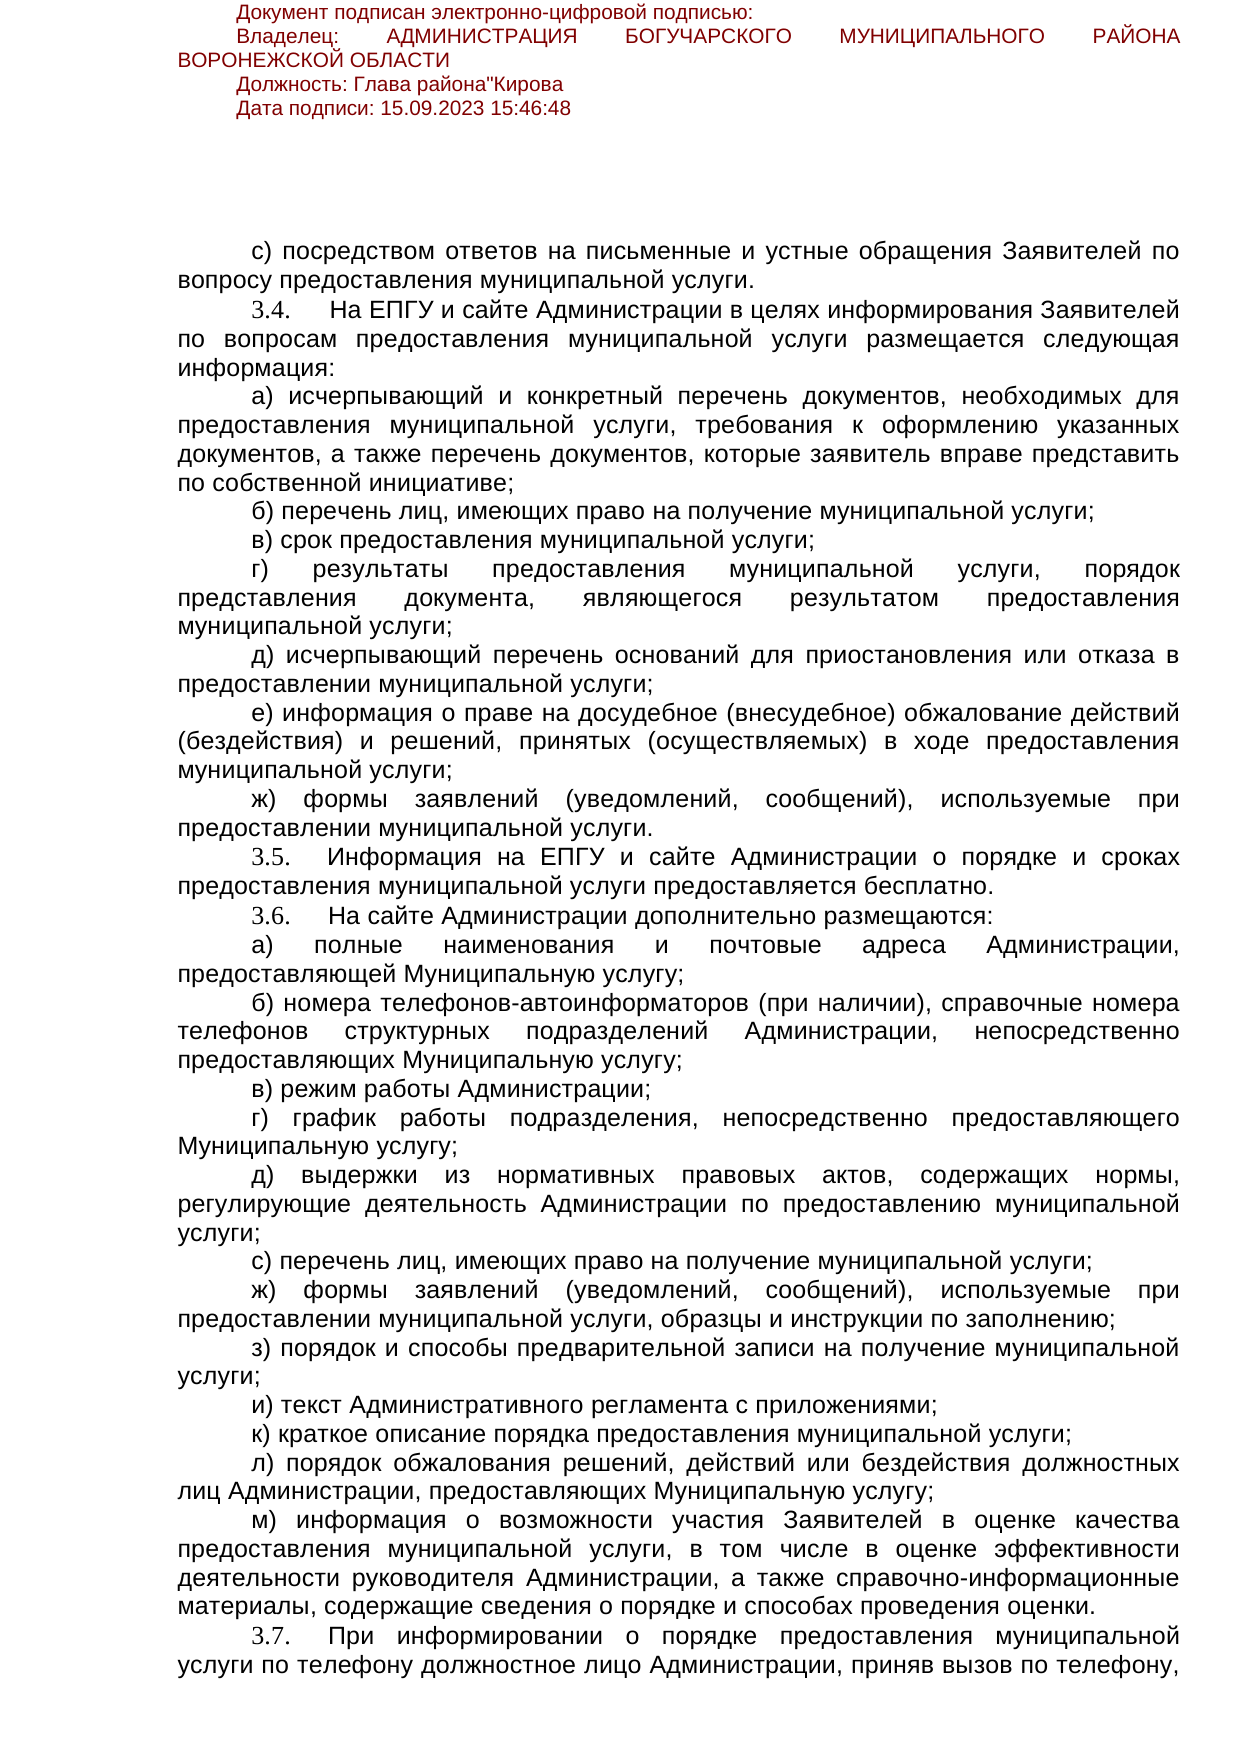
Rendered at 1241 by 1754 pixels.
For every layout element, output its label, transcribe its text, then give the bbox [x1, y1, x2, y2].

text ж) формы заявлений (уведомлений, сообщений), используемые при предоставлении муниципальной услуги. [177, 784, 1181, 841]
text в) срок предоставления муниципальной услуги; [177, 525, 1181, 554]
text б) номера телефонов-автоинформаторов (при наличии), справочные номера телефонов структурных подразделений Администрации, непосредственно предоставляющих Муниципальную услугу; [177, 987, 1181, 1074]
text м) информация о возможности участия Заявителей в оценке качества предоставления муниципальной услуги, в том числе в оценке эффективности деятельности руководителя Администрации, а также справочно-информационные материалы, содержащие сведения о порядке и способах проведения оценки. [177, 1505, 1181, 1620]
text и) текст Административного регламента с приложениями; [177, 1390, 1181, 1419]
list На сайте Администрации дополнительно размещаются: [177, 900, 1181, 930]
text в) режим работы Администрации; [177, 1074, 1181, 1102]
text е) информация о праве на досудебное (внесудебное) обжалование действий (бездействия) и решений, принятых (осуществляемых) в ходе предоставления муниципальной услуги; [177, 697, 1181, 784]
text с) посредством ответов на письменные и устные обращения Заявителей по вопросу предоставления муниципальной услуги. [177, 236, 1181, 294]
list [177, 1620, 1181, 1679]
text г) результаты предоставления муниципальной услуги, порядок представления документа, являющегося результатом предоставления муниципальной услуги; [177, 554, 1181, 640]
text к) краткое описание порядка предоставления муниципальной услуги; [177, 1419, 1181, 1447]
text а) исчерпывающий и конкретный перечень документов, необходимых для предоставления муниципальной услуги, требования к оформлению указанных документов, а также перечень документов, которые заявитель вправе представить по собственной инициативе; [177, 381, 1181, 496]
text с) перечень лиц, имеющих право на получение муниципальной услуги; [177, 1246, 1181, 1275]
text д) исчерпывающий перечень оснований для приостановления или отказа в предоставлении муниципальной услуги; [177, 640, 1181, 697]
text ж) формы заявлений (уведомлений, сообщений), используемые при предоставлении муниципальной услуги, образцы и инструкции по заполнению; [177, 1275, 1181, 1332]
text а) полные наименования и почтовые адреса Администрации, предоставляющей Муниципальную услугу; [177, 930, 1181, 987]
text з) порядок и способы предварительной записи на получение муниципальной услуги; [177, 1332, 1181, 1390]
text б) перечень лиц, имеющих право на получение муниципальной услуги; [177, 496, 1181, 525]
text л) порядок обжалования решений, действий или бездействия должностных лиц Администрации, предоставляющих Муниципальную услугу; [177, 1447, 1181, 1505]
text г) график работы подразделения, непосредственно предоставляющего Муниципальную услугу; [177, 1102, 1181, 1160]
list Информация на ЕПГУ и сайте Администрации о порядке и сроках предоставления муниципальной услуги предоставляется бесплатно. [177, 841, 1181, 900]
list На ЕПГУ и сайте Администрации в целях информирования Заявителей по вопросам предоставления муниципальной услуги размещается следующая информация: [177, 294, 1181, 381]
text д) выдержки из нормативных правовых актов, содержащих нормы, регулирующие деятельность Администрации по предоставлению муниципальной услуги; [177, 1160, 1181, 1246]
